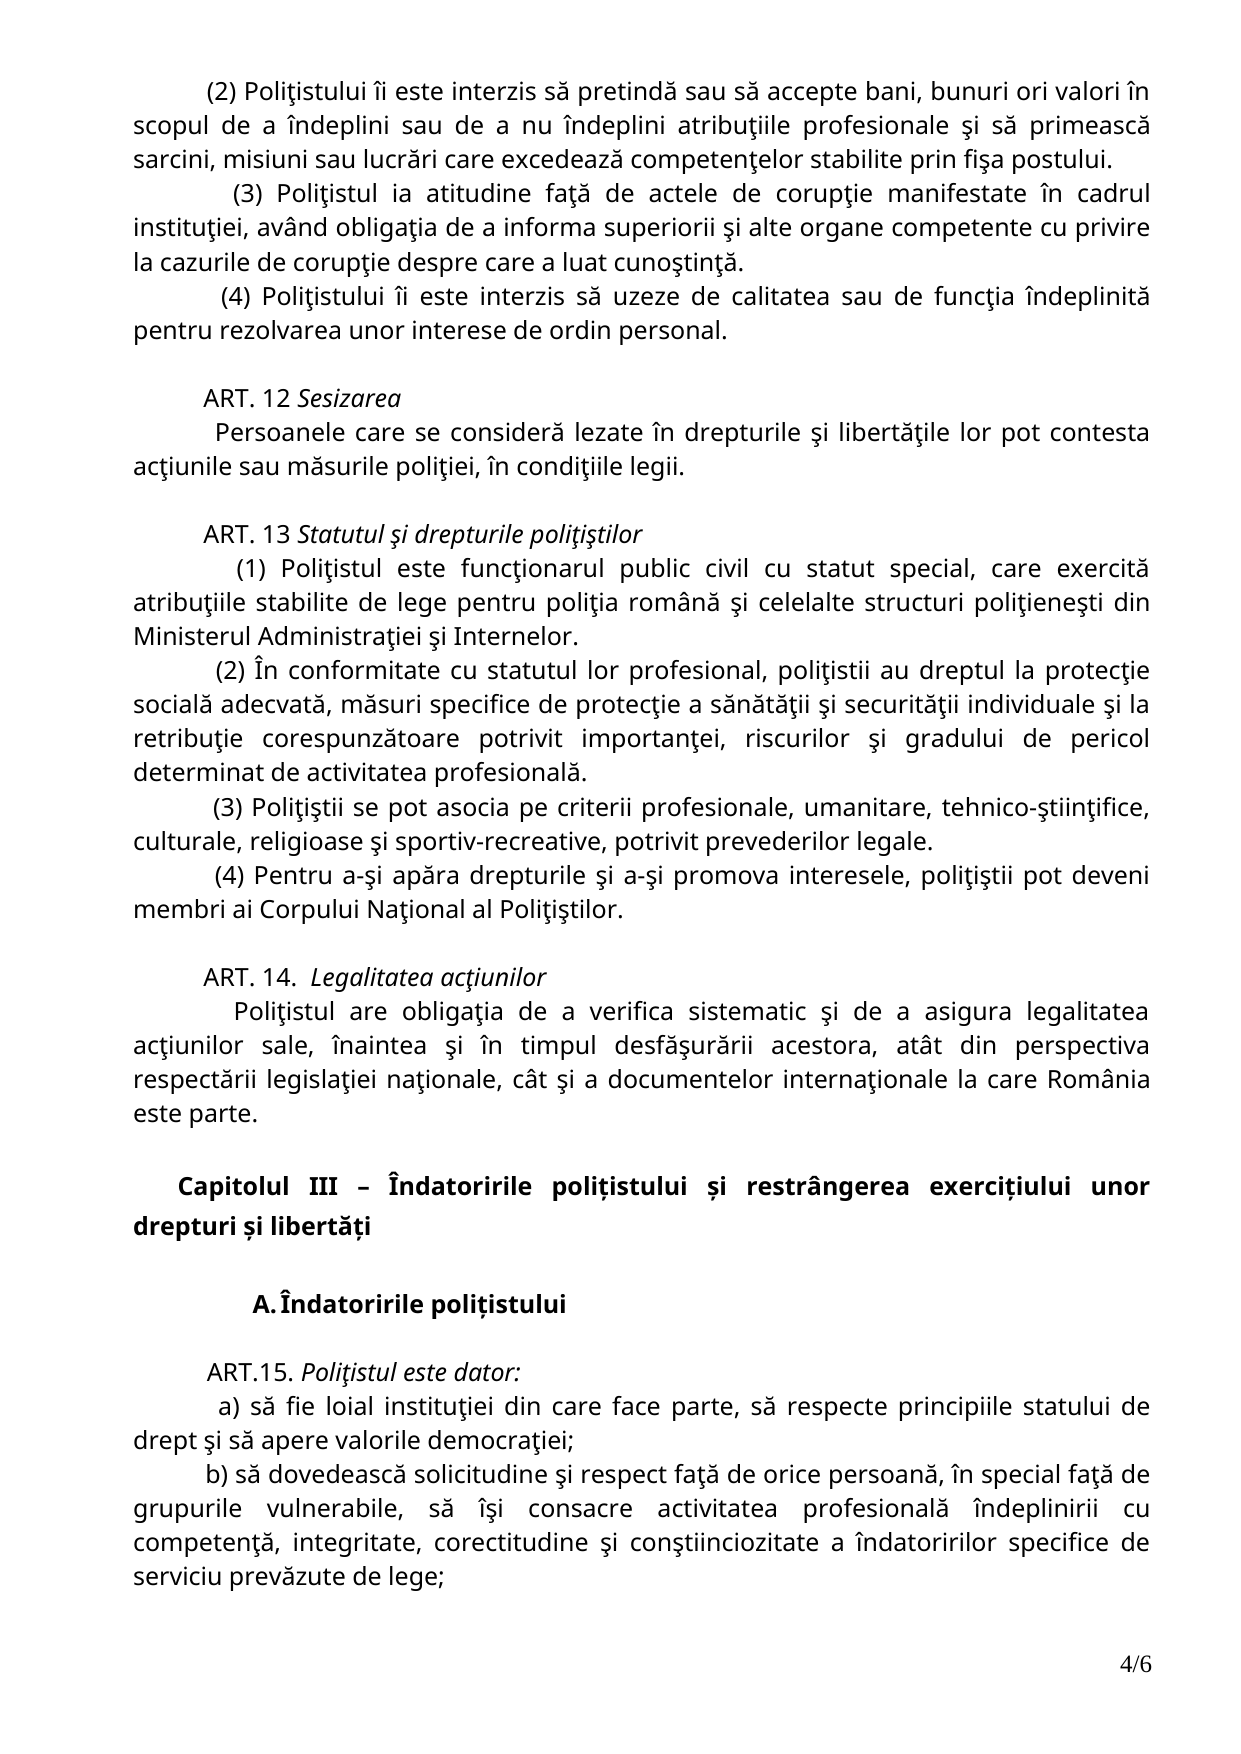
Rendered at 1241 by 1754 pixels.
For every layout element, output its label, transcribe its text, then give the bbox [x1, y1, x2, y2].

text ART. 14. Legalitatea acţiunilor [133, 959, 1152, 993]
text (2) Poliţistului îi este interzis să pretindă sau să accepte bani, bunuri ori valori în scopul de a îndeplini sau de a nu îndeplini atribuţiile profesionale şi să primească sarcini, misiuni sau lucrări care excedează competenţelor stabilite prin fişa postului. [133, 74, 1152, 176]
text (4) Pentru a-şi apăra drepturile şi a-şi promova interesele, poliţiştii pot deveni membri ai Corpului Naţional al Poliţiştilor. [133, 857, 1152, 925]
text a) să fie loial instituţiei din care face parte, să respecte principiile statului de drept şi să apere valorile democraţiei; [133, 1389, 1152, 1457]
text Persoanele care se consideră lezate în drepturile şi libertăţile lor pot contesta acţiunile sau măsurile poliţiei, în condiţiile legii. [133, 414, 1152, 483]
text (3) Poliţiştii se pot asocia pe criterii profesionale, umanitare, tehnico-ştiinţifice, culturale, religioase şi sportiv-recreative, potrivit prevederilor legale. [133, 789, 1152, 857]
text ART.15. Poliţistul este dator: [133, 1354, 1152, 1389]
text (1) Poliţistul este funcţionarul public civil cu statut special, care exercită atribuţiile stabilite de lege pentru poliţia română şi celelalte structuri poliţieneşti din Ministerul Administraţiei şi Internelor. [133, 551, 1152, 653]
text b) să dovedească solicitudine şi respect faţă de orice persoană, în special faţă de grupurile vulnerabile, să îşi consacre activitatea profesională îndeplinirii cu competenţă, integritate, corectitudine şi conştiinciozitate a îndatoririlor specifice de serviciu prevăzute de lege; [133, 1457, 1152, 1593]
list Îndatoririle polițistului [208, 1286, 1152, 1321]
text Poliţistul are obligaţia de a verifica sistematic şi de a asigura legalitatea acţiunilor sale, înaintea şi în timpul desfăşurării acestora, atât din perspectiva respectării legislaţiei naţionale, cât şi a documentelor internaţionale la care România este parte. [133, 993, 1152, 1130]
text (3) Poliţistul ia atitudine faţă de actele de corupţie manifestate în cadrul instituţiei, având obligaţia de a informa superiorii şi alte organe competente cu privire la cazurile de corupţie despre care a luat cunoştinţă. [133, 176, 1152, 278]
text ART. 13 Statutul şi drepturile poliţiştilor [133, 517, 1152, 551]
text (4) Poliţistului îi este interzis să uzeze de calitatea sau de funcţia îndeplinită pentru rezolvarea unor interese de ordin personal. [133, 278, 1152, 346]
text ART. 12 Sesizarea [133, 380, 1152, 414]
text Capitolul III – Îndatoririle polițistului și restrângerea exercițiului unor drepturi și libertăți [133, 1169, 1152, 1242]
text (2) În conformitate cu statutul lor profesional, poliţistii au dreptul la protecţie socială adecvată, măsuri specifice de protecţie a sănătăţii şi securităţii individuale şi la retribuţie corespunzătoare potrivit importanţei, riscurilor şi gradului de pericol determinat de activitatea profesională. [133, 653, 1152, 789]
